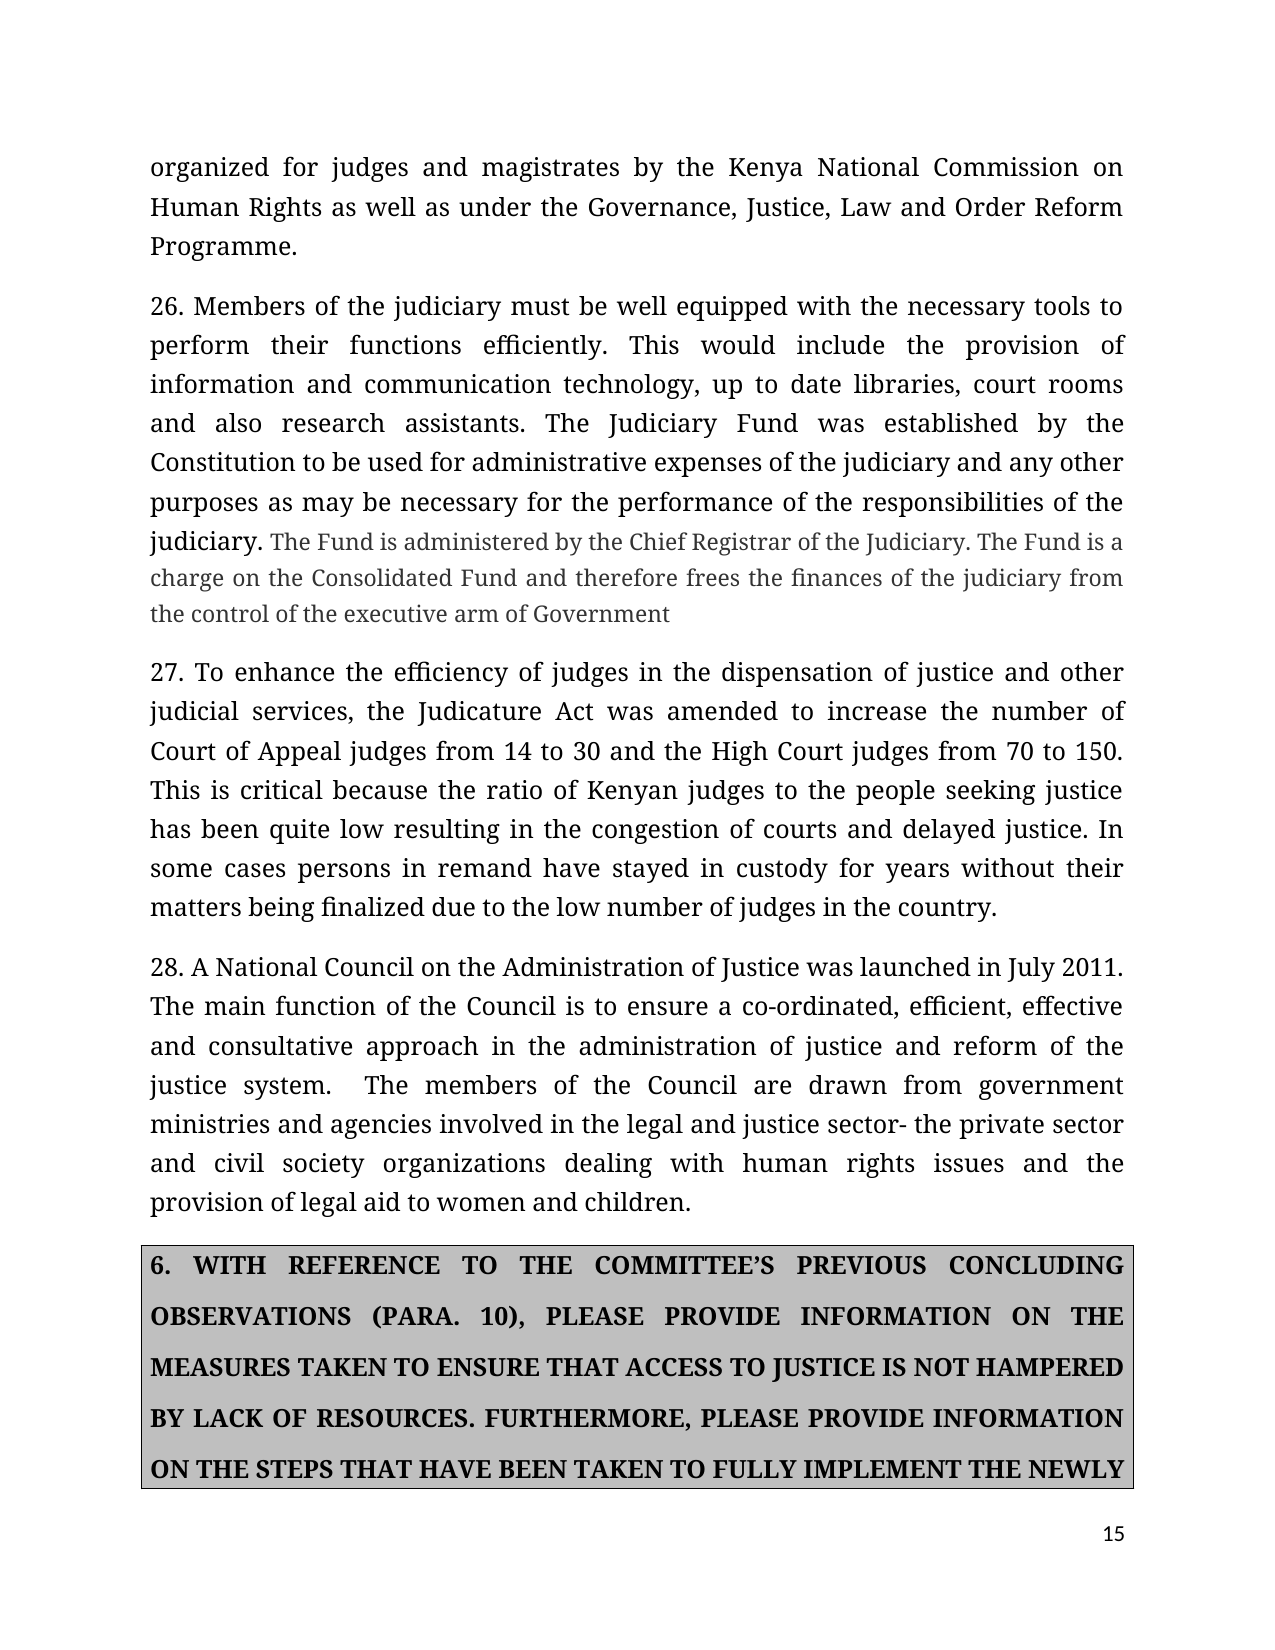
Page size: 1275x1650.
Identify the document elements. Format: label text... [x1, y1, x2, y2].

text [142, 1246, 1133, 1488]
text 28. A National Council on the Administration of Justice was launched in July 2011. The main function of the Council is to ensure a co-ordinated, efficient, effective and consultative approach in the administration of justice and reform of the justice system. The members of the Council are drawn from government ministries and agencies involved in the legal and justice sector- the private sector and civil society organizations dealing with human rights issues and the provision of legal aid to women and children. [150, 950, 1125, 1219]
text 27. To enhance the efficiency of judges in the dispensation of justice and other judicial services, the Judicature Act was amended to increase the number of Court of Appeal judges from 14 to 30 and the High Court judges from 70 to 150. This is critical because the ratio of Kenyan judges to the people seeking justice has been quite low resulting in the congestion of courts and delayed justice. In some cases persons in remand have stayed in custody for years without their matters being finalized due to the low number of judges in the country. [150, 655, 1125, 924]
text 26. Members of the judiciary must be well equipped with the necessary tools to perform their functions efficiently. This would include the provision of information and communication technology, up to date libraries, court rooms and also research assistants. The Judiciary Fund was established by the Constitution to be used for administrative expenses of the judiciary and any other purposes as may be necessary for the performance of the responsibilities of the judiciary. The Fund is administered by the Chief Registrar of the Judiciary. The Fund is a charge on the Consolidated Fund and therefore frees the finances of the judiciary from the control of the executive arm of Government [150, 288, 1125, 629]
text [150, 150, 1125, 262]
